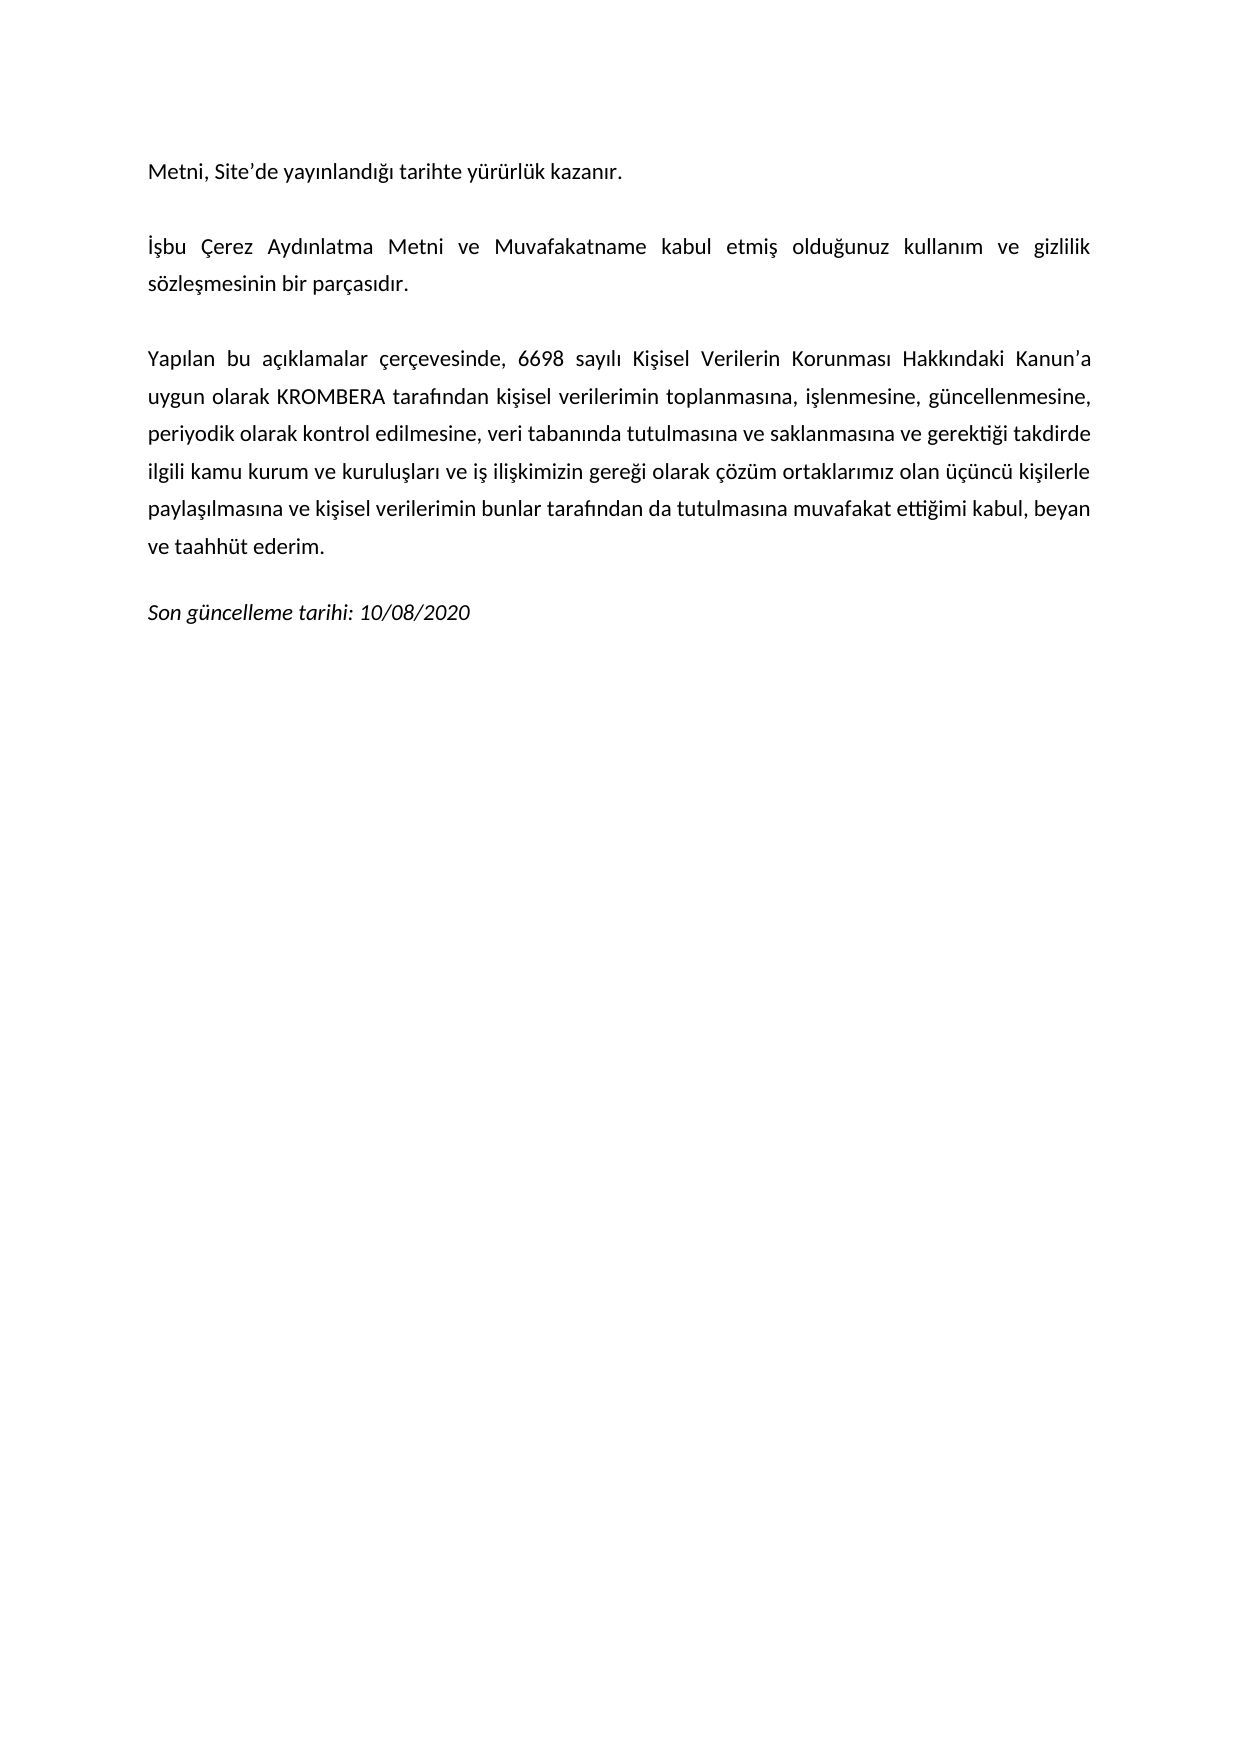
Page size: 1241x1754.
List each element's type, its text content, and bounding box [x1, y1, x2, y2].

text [148, 148, 1093, 185]
text Son güncelleme tarihi: 10/08/2020 [148, 598, 1093, 626]
text Yapılan bu açıklamalar çerçevesinde, 6698 sayılı Kişisel Verilerin Korunması Hakkındaki Kanun’a uygun olarak KROMBERA tarafından kişisel verilerimin toplanmasına, işlenmesine, güncellenmesine, periyodik olarak kontrol edilmesine, veri tabanında tutulmasına ve saklanmasına ve gerektiği takdirde ilgili kamu kurum ve kuruluşları ve iş ilişkimizin gereği olarak çözüm ortaklarımız olan üçüncü kişilerle paylaşılmasına ve kişisel verilerimin bunlar tarafından da tutulmasına muvafakat ettiğimi kabul, beyan ve taahhüt ederim. [148, 335, 1093, 560]
text İşbu Çerez Aydınlatma Metni ve Muvafakatname kabul etmiş olduğunuz kullanım ve gizlilik sözleşmesinin bir parçasıdır. [148, 223, 1093, 298]
